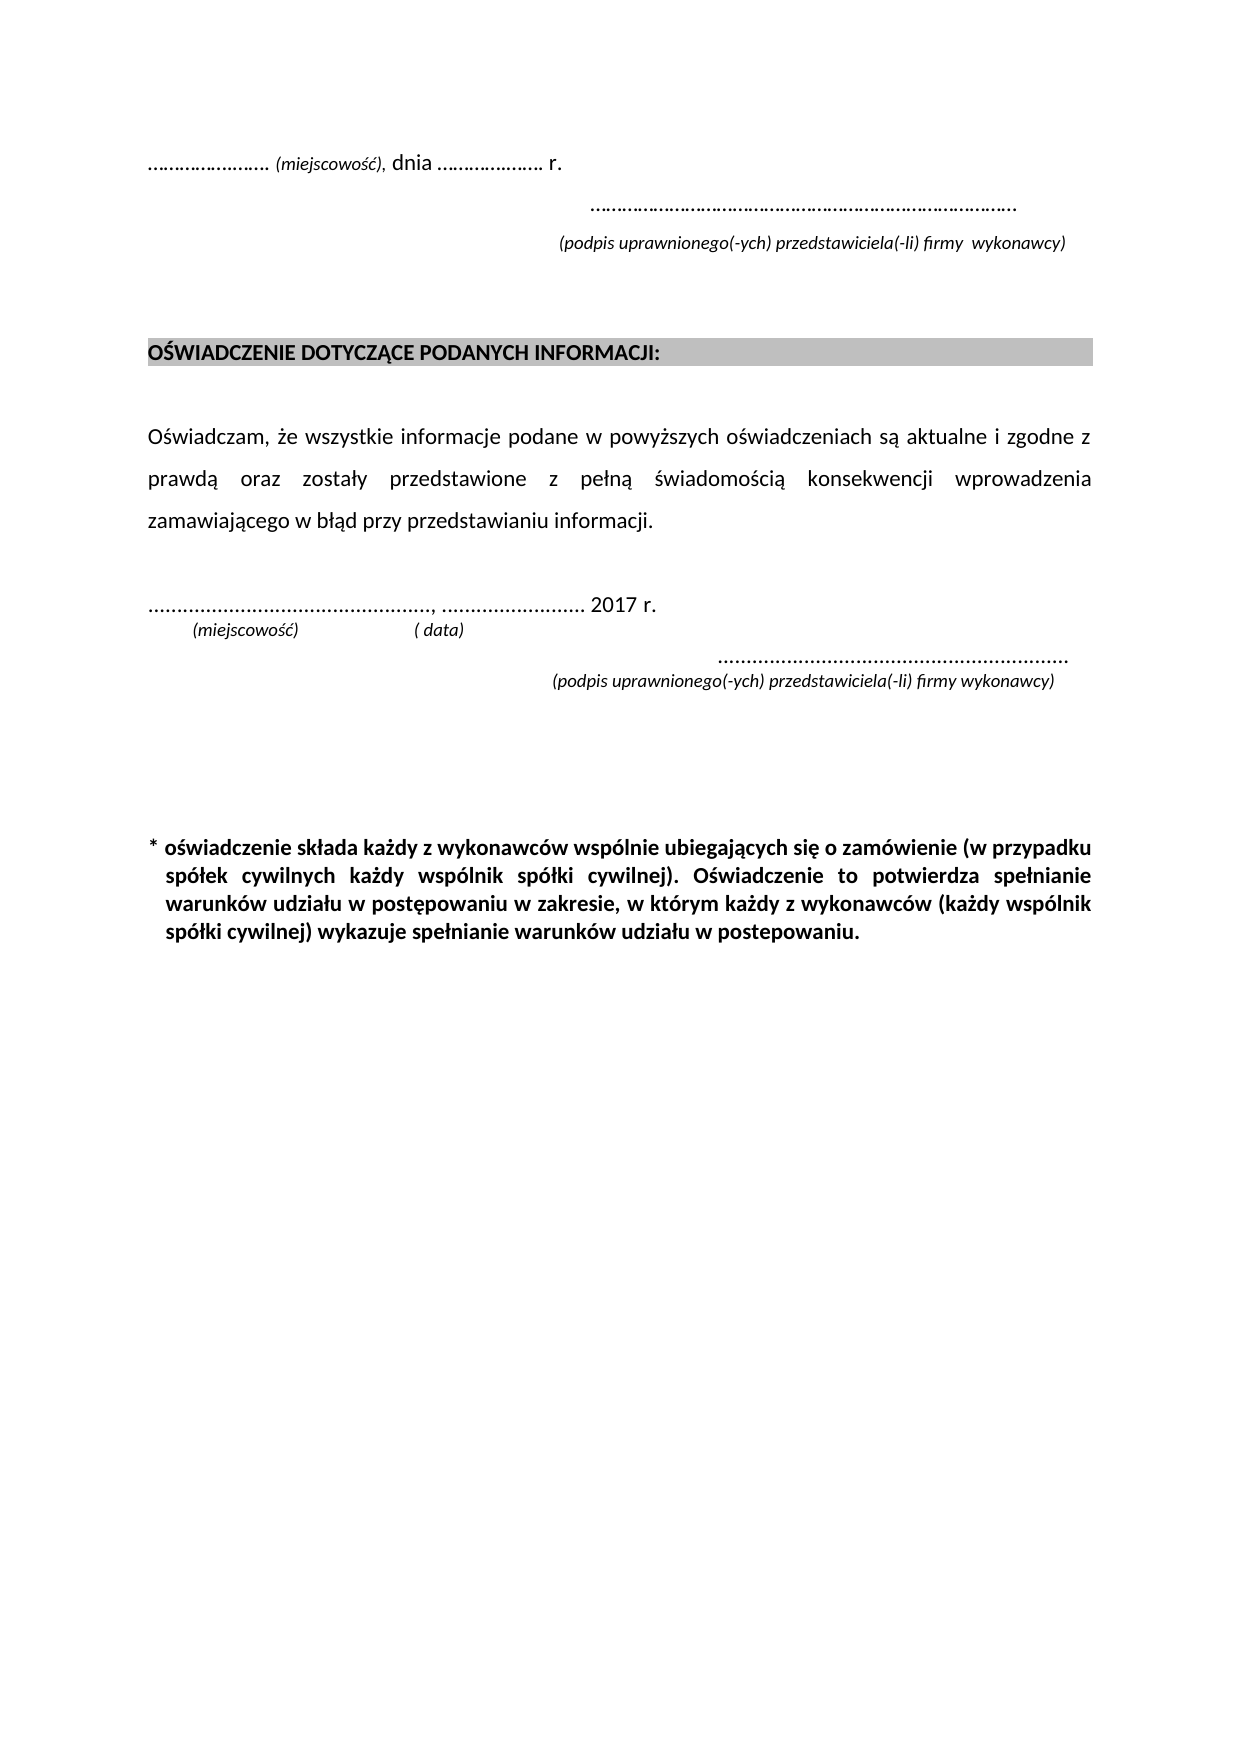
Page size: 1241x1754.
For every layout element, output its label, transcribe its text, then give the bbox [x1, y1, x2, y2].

text (podpis uprawnionego(-ych) przedstawiciela(-li) firmy wykonawcy) [148, 232, 1093, 254]
text ……………………………………………………………………… [148, 189, 1093, 218]
text OŚWIADCZENIE DOTYCZĄCE PODANYCH INFORMACJI: [148, 338, 1093, 366]
text Oświadczam, że wszystkie informacje podane w powyższych oświadczeniach są aktualne i zgodne z prawdą oraz zostały przedstawione z pełną świadomością konsekwencji wprowadzenia zamawiającego w błąd przy przedstawianiu informacji. [148, 422, 1093, 534]
text ................................................., ......................... 2017 r. [148, 590, 1085, 618]
text …………….……. (miejscowość), dnia ………….……. r. [148, 148, 1093, 176]
text * oświadczenie składa każdy z wykonawców wspólnie ubiegających się o zamówienie (w przypadku spółek cywilnych każdy wspólnik spółki cywilnej). Oświadczenie to potwierdza spełnianie warunków udziału w postępowaniu w zakresie, w którym każdy z wykonawców (każdy wspólnik spółki cywilnej) wykazuje spełnianie warunków udziału w postepowaniu. [148, 833, 1093, 945]
text ............................................................. (podpis uprawnionego(-ych) przedstawiciela(-li) firmy wykonawcy) [516, 641, 1093, 692]
text (miejscowość) ( data) [192, 618, 1093, 641]
